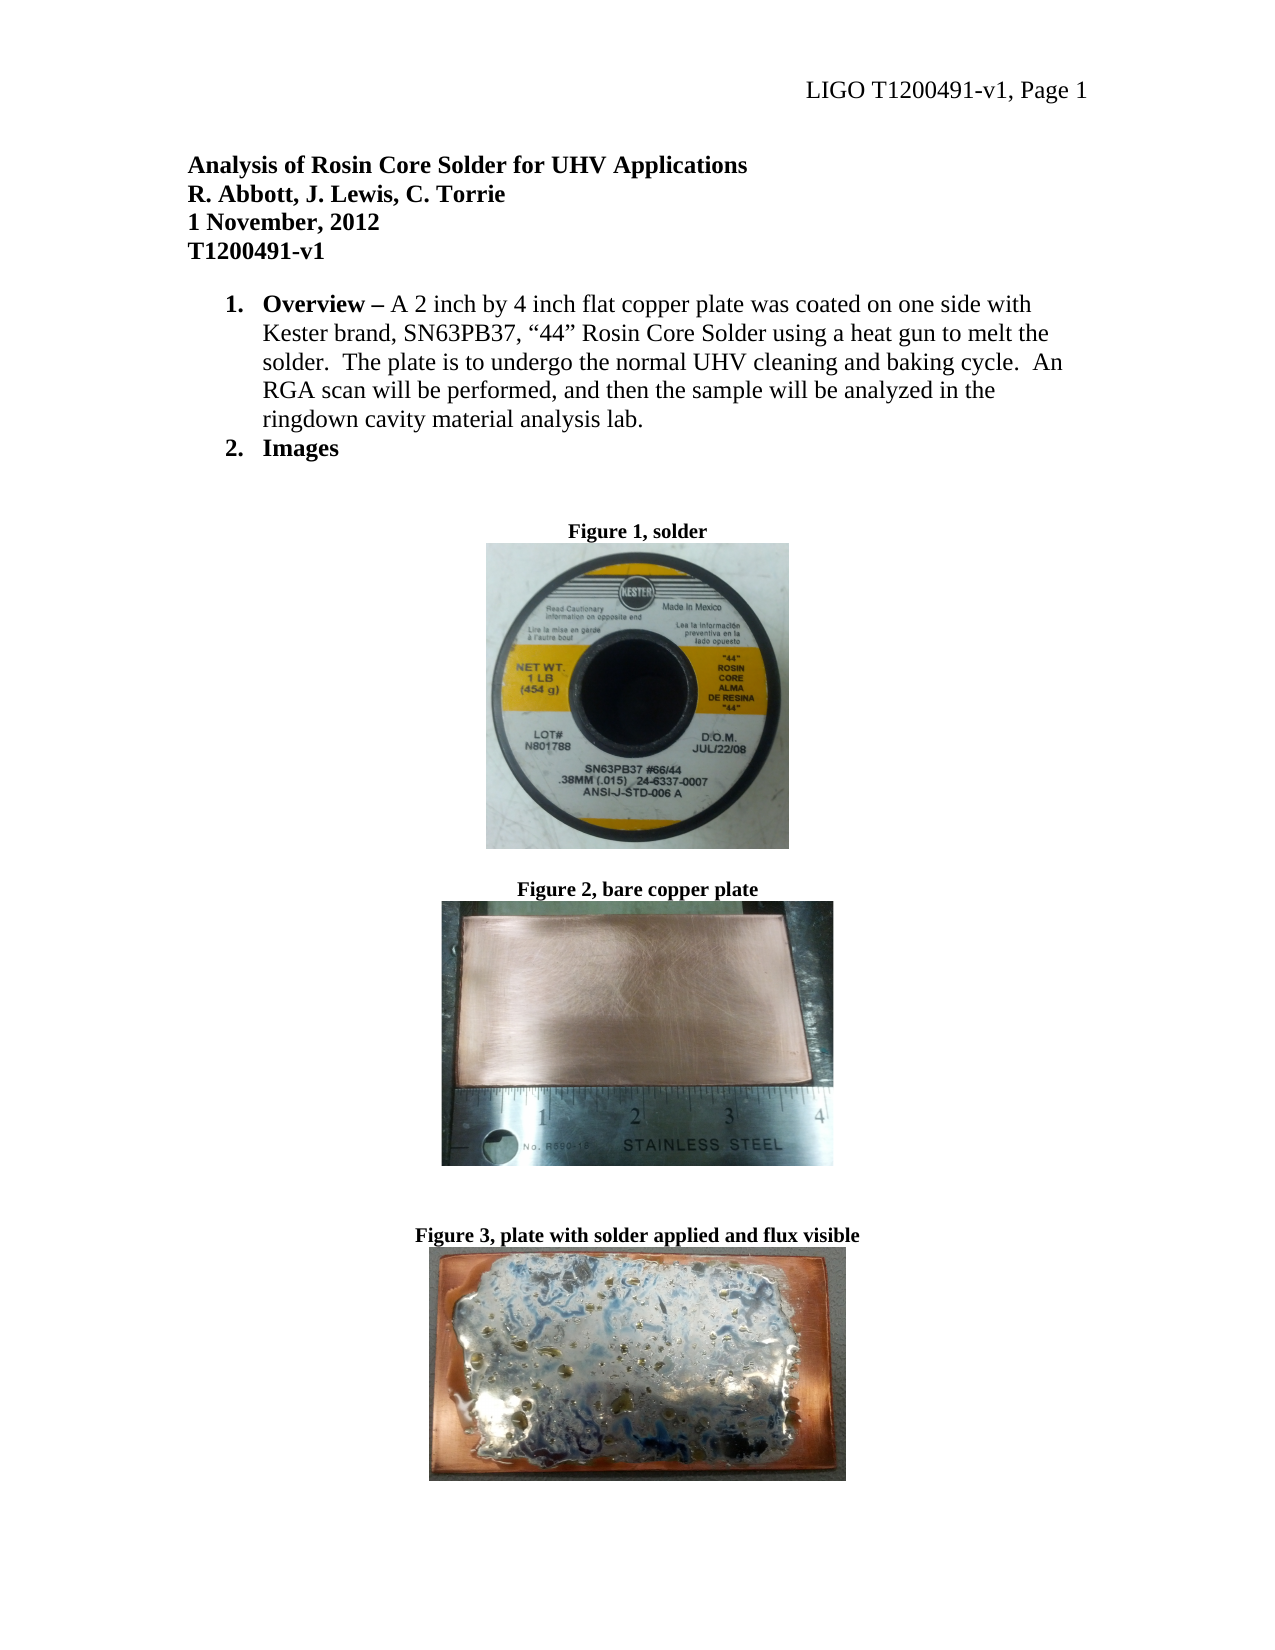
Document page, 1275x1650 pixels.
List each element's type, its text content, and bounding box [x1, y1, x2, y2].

text T1200491-v1 [187, 236, 1087, 265]
picture [486, 543, 789, 849]
picture [441, 901, 834, 1166]
text Analysis of Rosin Core Solder for UHV Applications [187, 150, 1087, 179]
picture [429, 1247, 846, 1481]
list Overview – A 2 inch by 4 inch flat copper plate was coated on one side with Kester brand, SN63PB37, “44” Rosin Core Solder using a heat gun to melt the solder. The plate is to undergo the normal UHV cleaning and baking cycle. An RGA scan will be performed, and then the sample will be analyzed in the ringdown cavity material analysis lab. [225, 289, 1087, 433]
list Images [225, 433, 1087, 462]
text R. Abbott, J. Lewis, C. Torrie [187, 179, 1087, 207]
text 1 November, 2012 [187, 207, 1087, 236]
